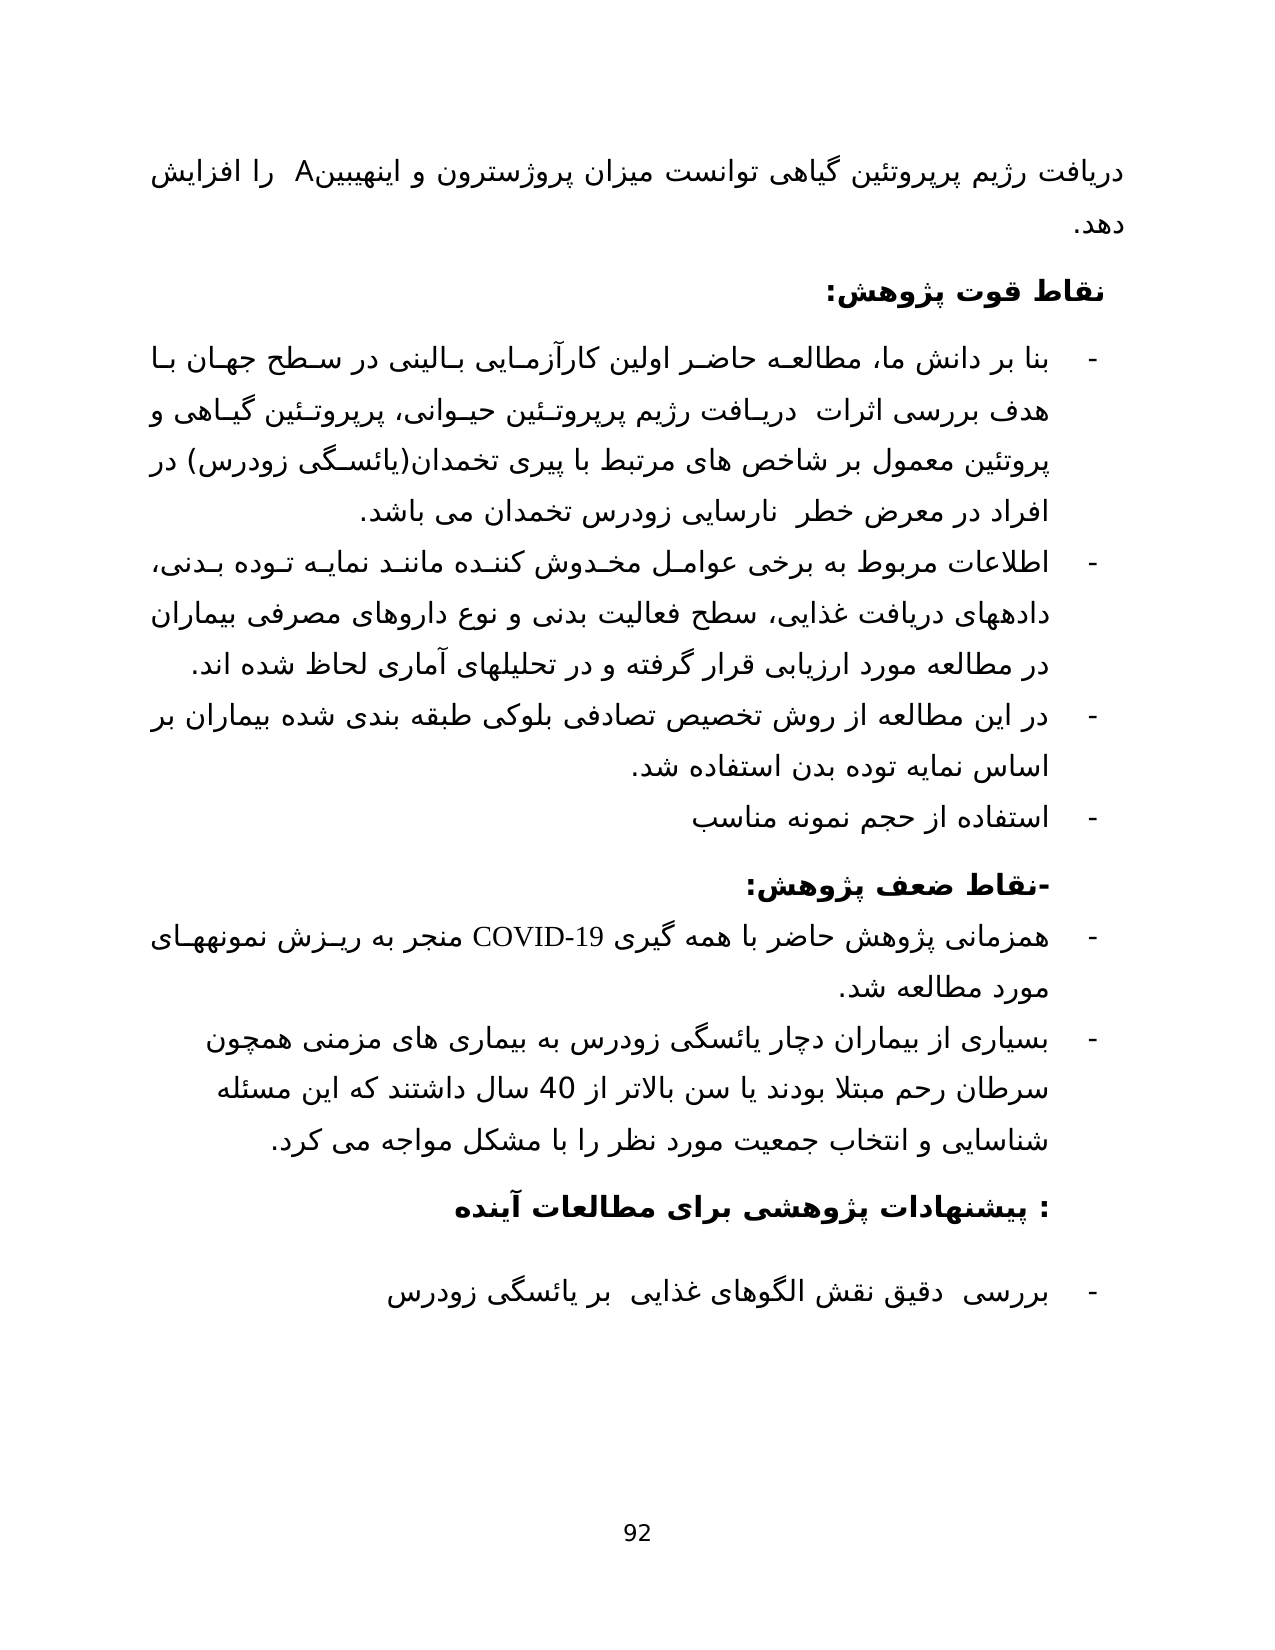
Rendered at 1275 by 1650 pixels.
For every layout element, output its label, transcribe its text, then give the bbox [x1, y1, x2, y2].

list بررسی دقیق نقش الگوهای غذایی بر یائسگی زودرس [150, 1274, 1087, 1308]
list استفاده از حجم نمونه مناسب [150, 800, 1087, 834]
list بسیاری از بیماران دچار یائسگی زودرس به بیماری های مزمنی همچون سرطان رحم مبتلا بودند یا سن بالاتر از 40 سال داشتند که این مسئله شناسایی و انتخاب جمعیت مورد نظر را با مشکل مواجه می کرد. [150, 1021, 1087, 1157]
text نقاط قوت پژوهش: [150, 274, 1125, 308]
subtitle : پیشنهادات پژوهشی برای مطالعات آینده [150, 1190, 1050, 1224]
list همزمانی پژوهش حاضر با همه گیری COVID-19 منجر به ریزش نمونه‎های مورد مطالعه شد. [150, 919, 1087, 1004]
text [150, 150, 1125, 241]
list بنا بر دانش ما، مطالعه حاضر اولین کارآزمایی بالینی در سطح جهان با هدف بررسی اثرات دریافت رژیم پرپروتئین حیوانی، پرپروتئین گیاهی و پروتئین معمول بر شاخص های مرتبط با پیری تخمدان(یائسگی زودرس) در افراد در معرض خطر نارسایی زودرس تخمدان می باشد. [150, 342, 1087, 529]
list اطلاعات مربوط به برخی عوامل مخدوش کننده مانند نمایه توده بدنی، داده‎های دریافت غذایی، سطح فعالیت بدنی و نوع داروهای مصرفی بیماران در مطالعه مورد ارزیابی قرار گرفته و در تحلیل‎های آماری لحاظ شده اند. [150, 546, 1087, 681]
subtitle -نقاط ضعف پژوهش: [150, 868, 1050, 902]
list در این مطالعه از روش تخصیص تصادفی بلوکی طبقه بندی شده بیماران بر اساس نمایه توده بدن استفاده شد. [150, 698, 1087, 783]
